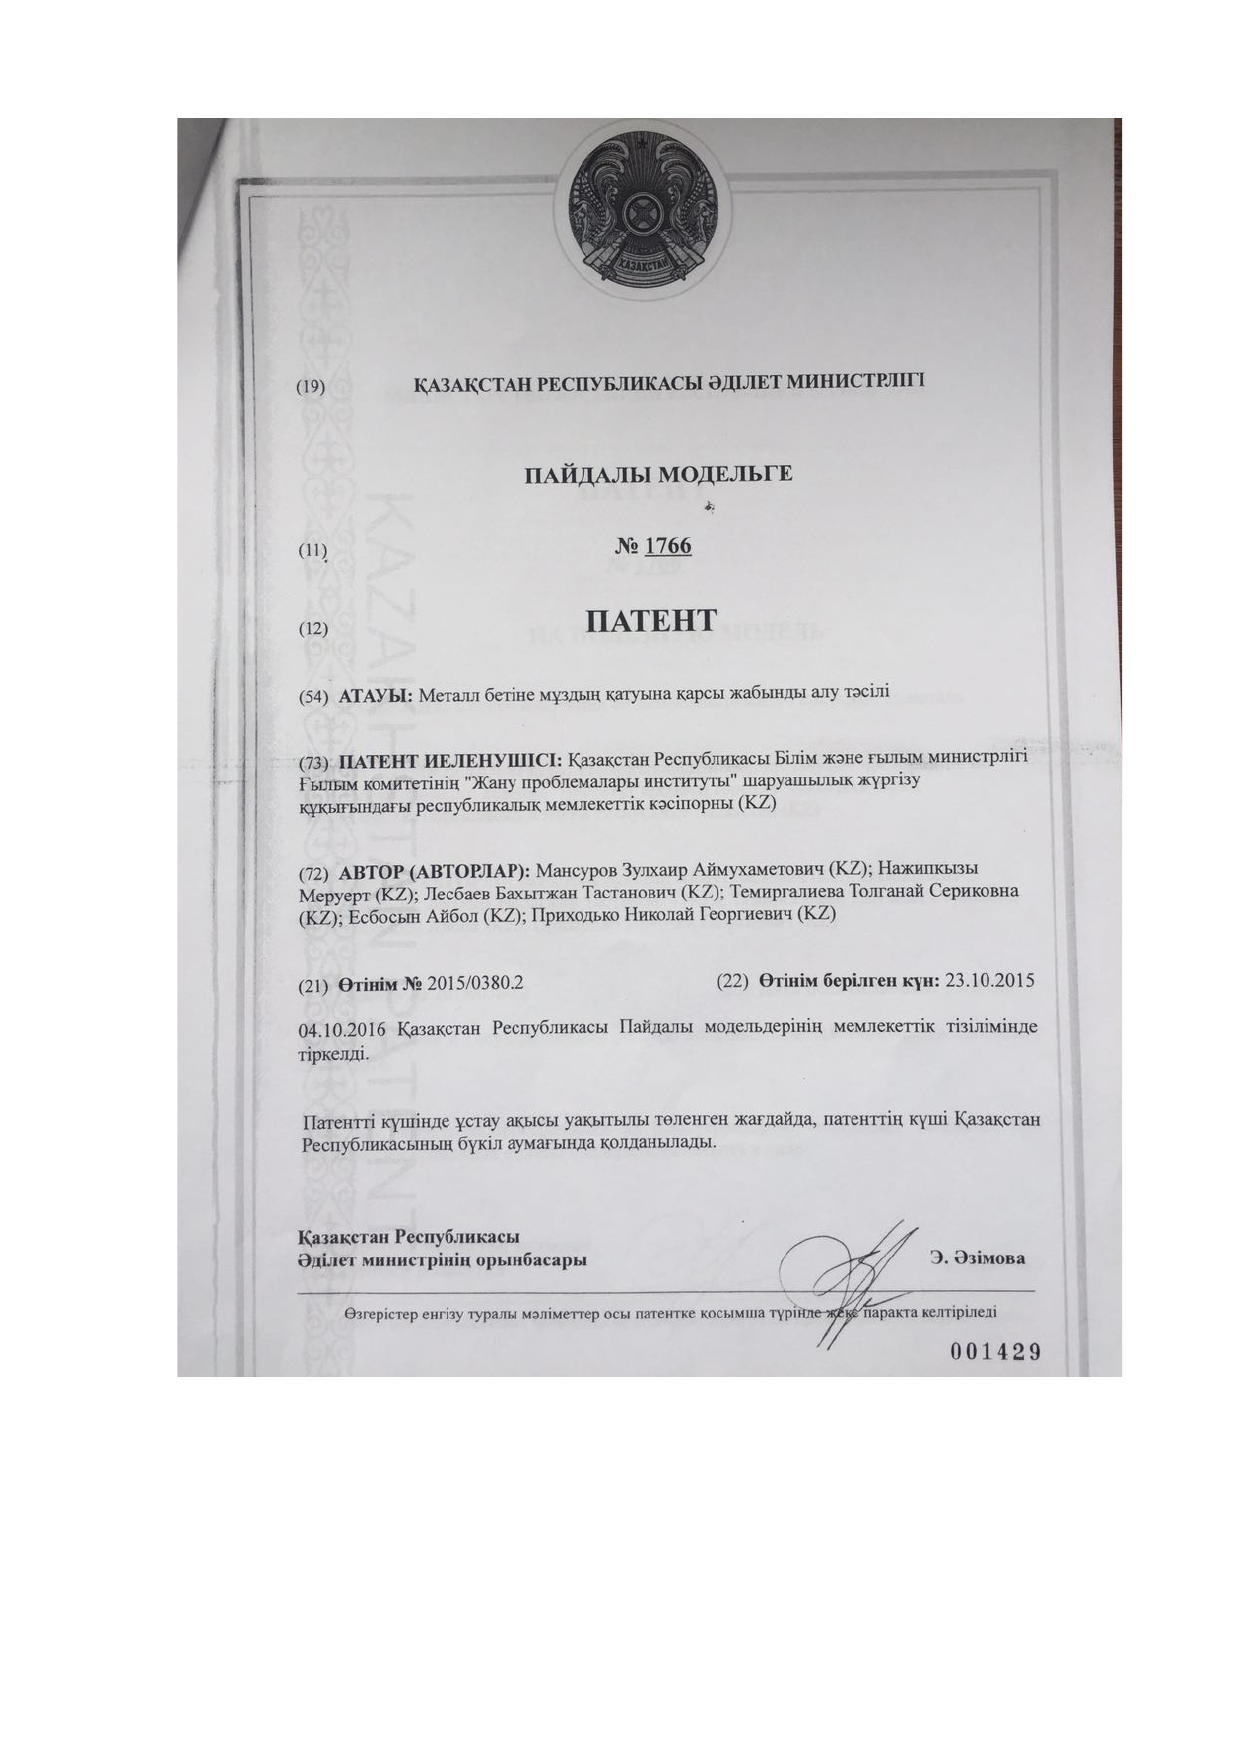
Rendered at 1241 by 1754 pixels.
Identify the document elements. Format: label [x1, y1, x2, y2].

picture [177, 118, 1123, 1377]
